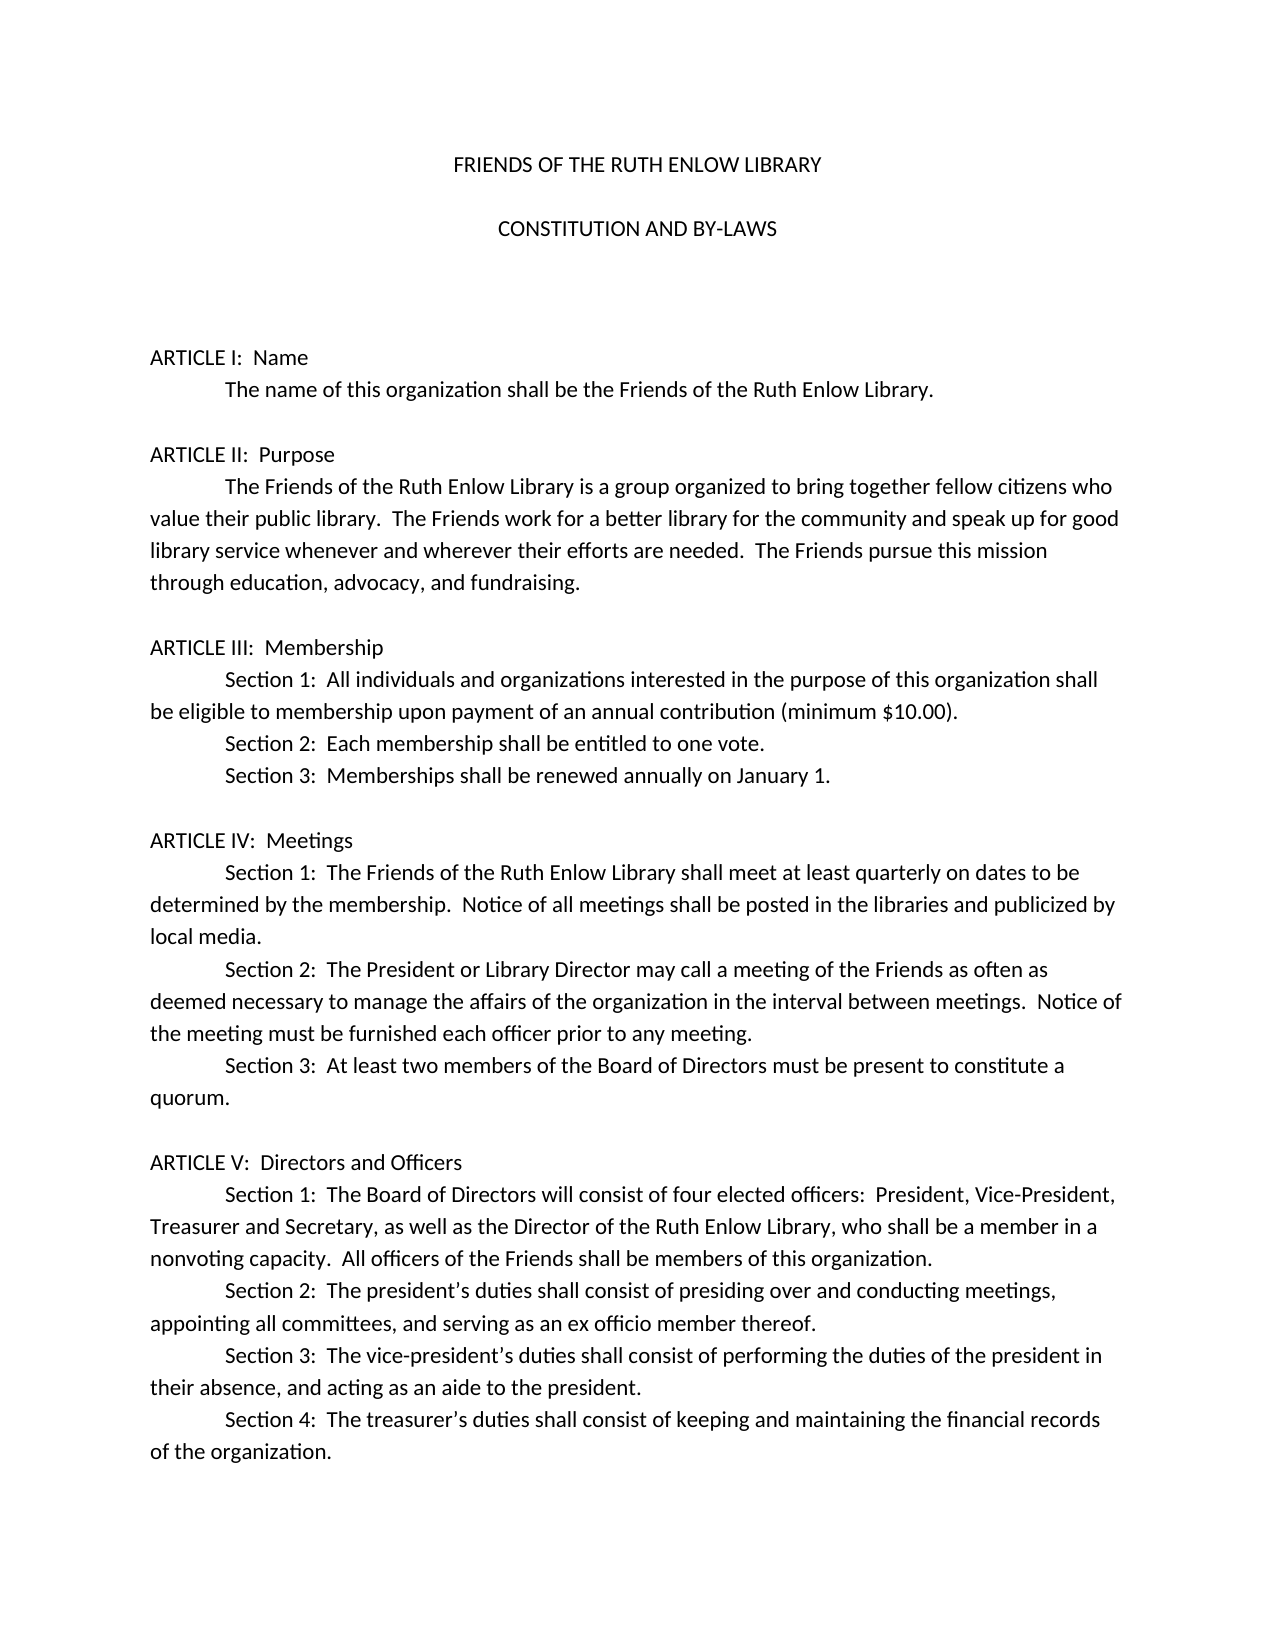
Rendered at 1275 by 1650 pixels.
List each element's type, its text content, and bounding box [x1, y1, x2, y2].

text Section 1: The Friends of the Ruth Enlow Library shall meet at least quarterly on dates to be determined by the membership. Notice of all meetings shall be posted in the libraries and publicized by local media. [150, 858, 1125, 951]
text Section 2: The president’s duties shall consist of presiding over and conducting meetings, appointing all committees, and serving as an ex officio member thereof. [150, 1277, 1125, 1337]
text Section 3: Memberships shall be renewed annually on January 1. [150, 762, 1125, 789]
text ARTICLE III: Membership [150, 633, 1125, 661]
text The name of this organization shall be the Friends of the Ruth Enlow Library. [150, 375, 1125, 403]
text Section 1: All individuals and organizations interested in the purpose of this organization shall be eligible to membership upon payment of an annual contribution (minimum $10.00). [150, 665, 1125, 725]
text Section 2: Each membership shall be entitled to one vote. [150, 729, 1125, 757]
text Section 3: At least two members of the Board of Directors must be present to constitute a quorum. [150, 1051, 1125, 1111]
text FRIENDS OF THE RUTH ENLOW LIBRARY [150, 150, 1125, 178]
text Section 2: The President or Library Director may call a meeting of the Friends as often as deemed necessary to manage the affairs of the organization in the interval between meetings. Notice of the meeting must be furnished each officer prior to any meeting. [150, 955, 1125, 1047]
text CONSTITUTION AND BY-LAWS [150, 214, 1125, 242]
text Section 1: The Board of Directors will consist of four elected officers: President, Vice-President, Treasurer and Secretary, as well as the Director of the Ruth Enlow Library, who shall be a member in a nonvoting capacity. All officers of the Friends shall be members of this organization. [150, 1180, 1125, 1272]
text ARTICLE V: Directors and Officers [150, 1148, 1125, 1176]
text ARTICLE I: Name [150, 343, 1125, 371]
text ARTICLE IV: Meetings [150, 826, 1125, 854]
text The Friends of the Ruth Enlow Library is a group organized to bring together fellow citizens who value their public library. The Friends work for a better library for the community and speak up for good library service whenever and wherever their efforts are needed. The Friends pursue this mission through education, advocacy, and fundraising. [150, 472, 1125, 596]
text ARTICLE II: Purpose [150, 440, 1125, 468]
text Section 4: The treasurer’s duties shall consist of keeping and maintaining the financial records of the organization. [150, 1405, 1125, 1466]
text Section 3: The vice-president’s duties shall consist of performing the duties of the president in their absence, and acting as an aide to the president. [150, 1341, 1125, 1401]
